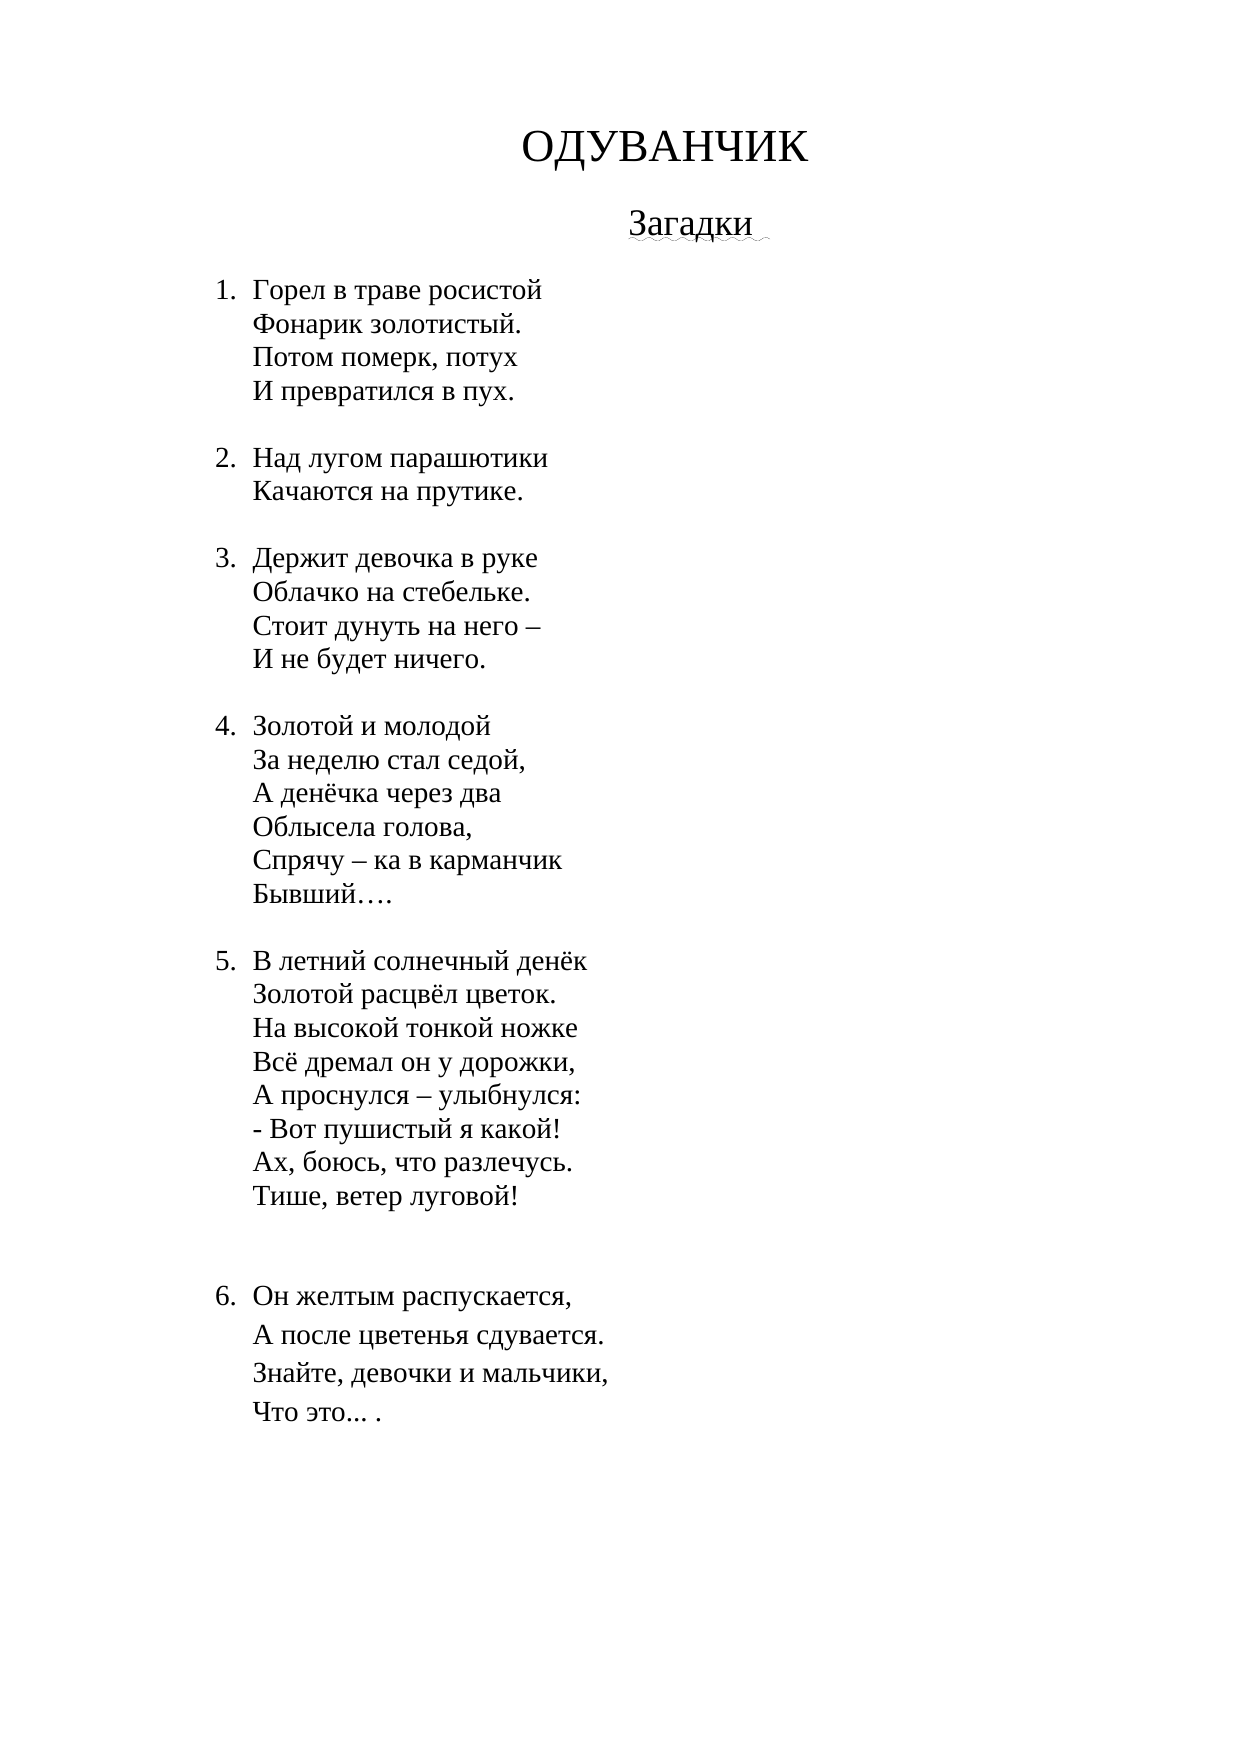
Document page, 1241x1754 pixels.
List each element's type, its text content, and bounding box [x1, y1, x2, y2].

list Держит девочка в руке [215, 541, 1152, 574]
text Облысела голова, [252, 809, 1152, 842]
text Фонарик золотистый. [252, 306, 1152, 339]
text Бывший…. [252, 876, 1152, 909]
text Качаются на прутике. [252, 473, 1152, 507]
text Золотой расцвёл цветок. [252, 977, 1152, 1010]
list Горел в траве росистой [215, 272, 1152, 306]
text Ах, боюсь, что разлечусь. [252, 1144, 1152, 1178]
text Спрячу – ка в карманчик [252, 842, 1152, 876]
text - Вот пушистый я какой! [252, 1111, 1152, 1144]
text ОДУВАНЧИК [177, 118, 1152, 171]
text А денёчка через два [252, 775, 1152, 809]
text На высокой тонкой ножке [252, 1010, 1152, 1044]
list Над лугом парашютики [215, 440, 1152, 473]
text За неделю стал седой, [252, 742, 1152, 775]
list Золотой и молодой [215, 708, 1152, 742]
text А проснулся – улыбнулся: [252, 1077, 1152, 1111]
text Потом померк, потух [252, 339, 1152, 373]
text И не будет ничего. [252, 641, 1152, 675]
list Он желтым распускается, А после цветенья сдувается. Знайте, девочки и мальчики, Что это... . [215, 1278, 1152, 1428]
list В летний солнечный денёк [215, 943, 1152, 977]
text Всё дремал он у дорожки, [252, 1044, 1152, 1077]
text И превратился в пух. [252, 373, 1152, 406]
text Облачко на стебельке. [252, 574, 1152, 608]
text Стоит дунуть на него – [252, 608, 1152, 641]
text Тише, ветер луговой! [252, 1178, 1152, 1211]
text Загадки [177, 200, 1152, 243]
